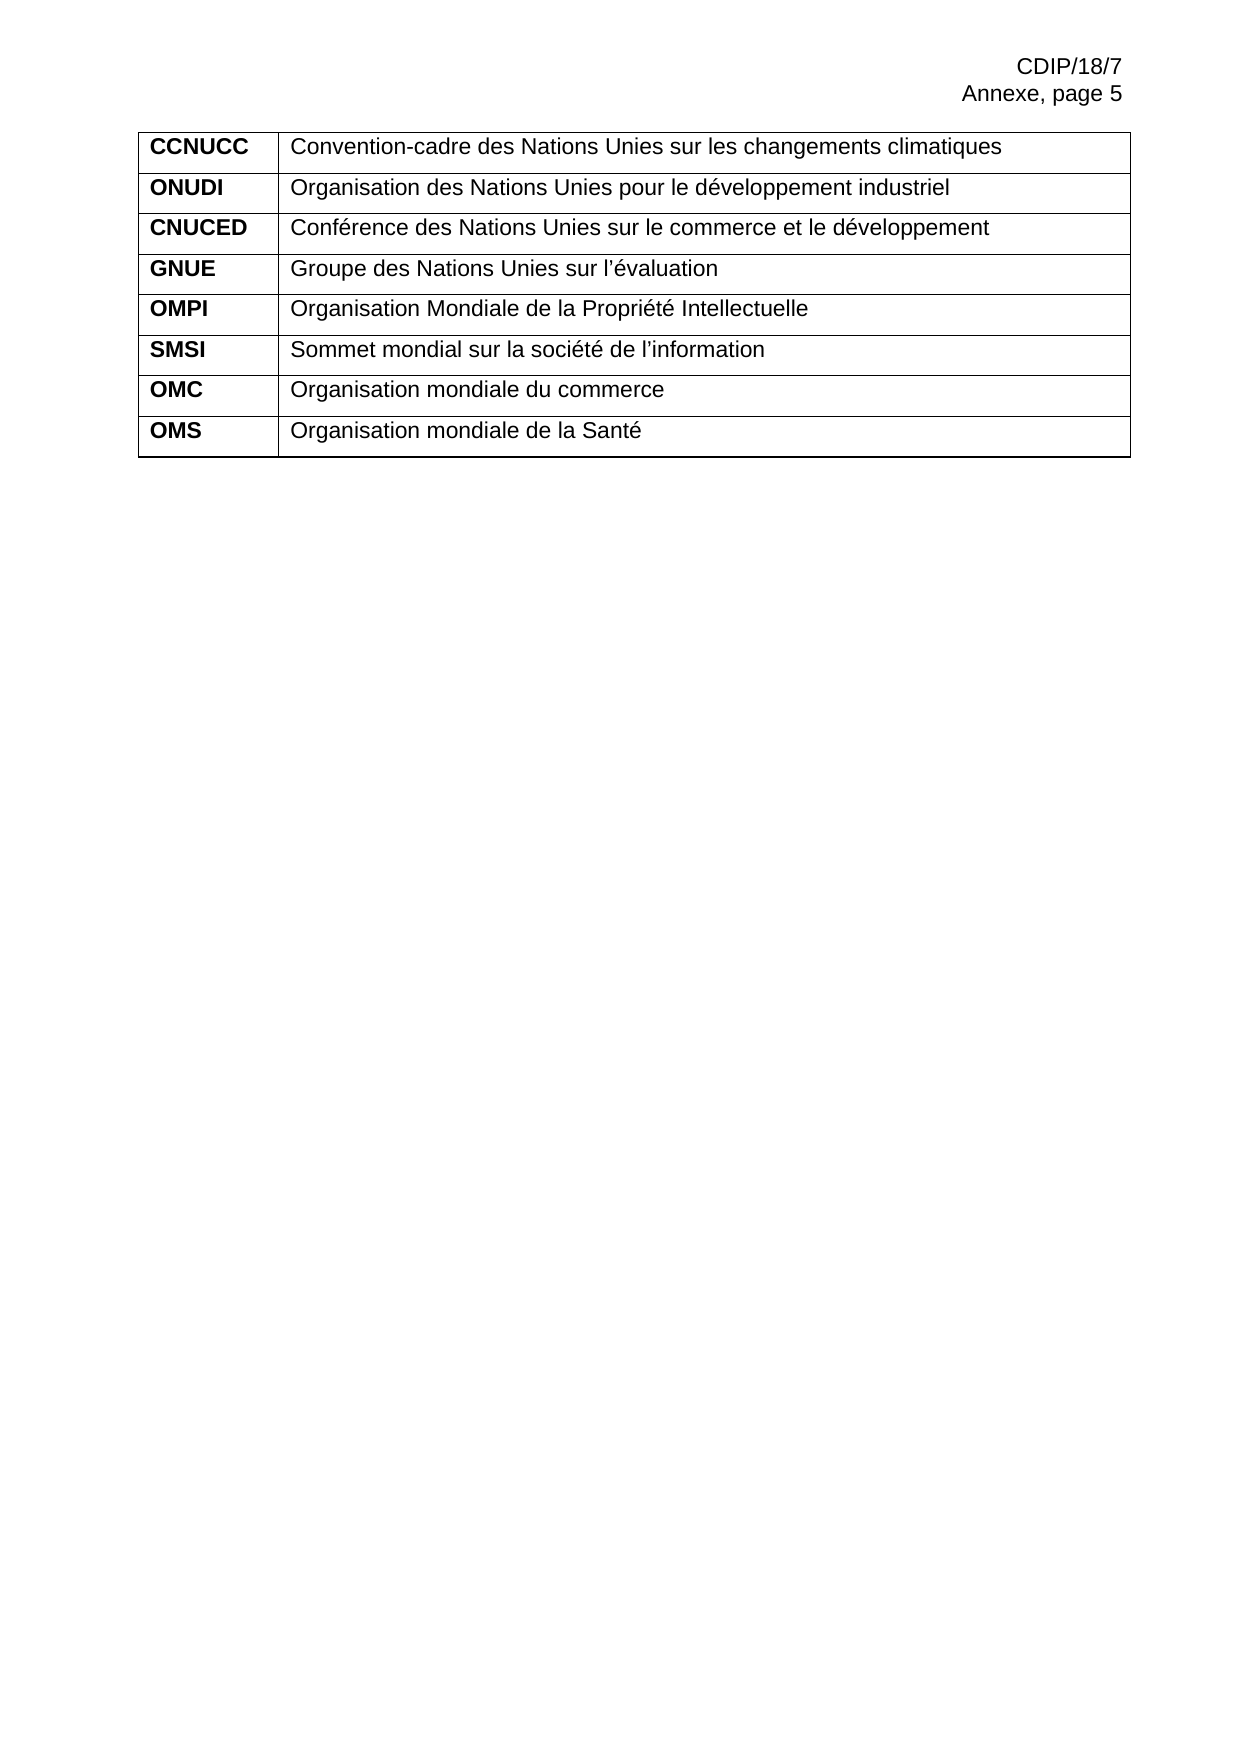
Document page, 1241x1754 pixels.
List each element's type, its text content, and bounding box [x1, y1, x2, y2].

table_cell Groupe des Nations Unies sur l’évaluation [279, 255, 1130, 294]
table_cell CNUCED [139, 214, 278, 254]
table_cell OMC [139, 376, 278, 416]
table_cell OMS [139, 417, 278, 456]
table_cell ONUDI [139, 174, 278, 213]
table_cell OMPI [139, 295, 278, 335]
table_cell GNUE [139, 255, 278, 294]
table_cell Organisation des Nations Unies pour le développement industriel [279, 174, 1130, 213]
table_cell Sommet mondial sur la société de l’information [279, 336, 1130, 375]
table_cell Convention-cadre des Nations Unies sur les changements climatiques [279, 133, 1130, 173]
table_cell Organisation mondiale du commerce [279, 376, 1130, 416]
table_cell Conférence des Nations Unies sur le commerce et le développement [279, 214, 1130, 254]
table_cell Organisation Mondiale de la Propriété Intellectuelle [279, 295, 1130, 335]
table_cell Organisation mondiale de la Santé [279, 417, 1130, 456]
table_cell CCNUCC [139, 133, 278, 173]
table_cell SMSI [139, 336, 278, 375]
